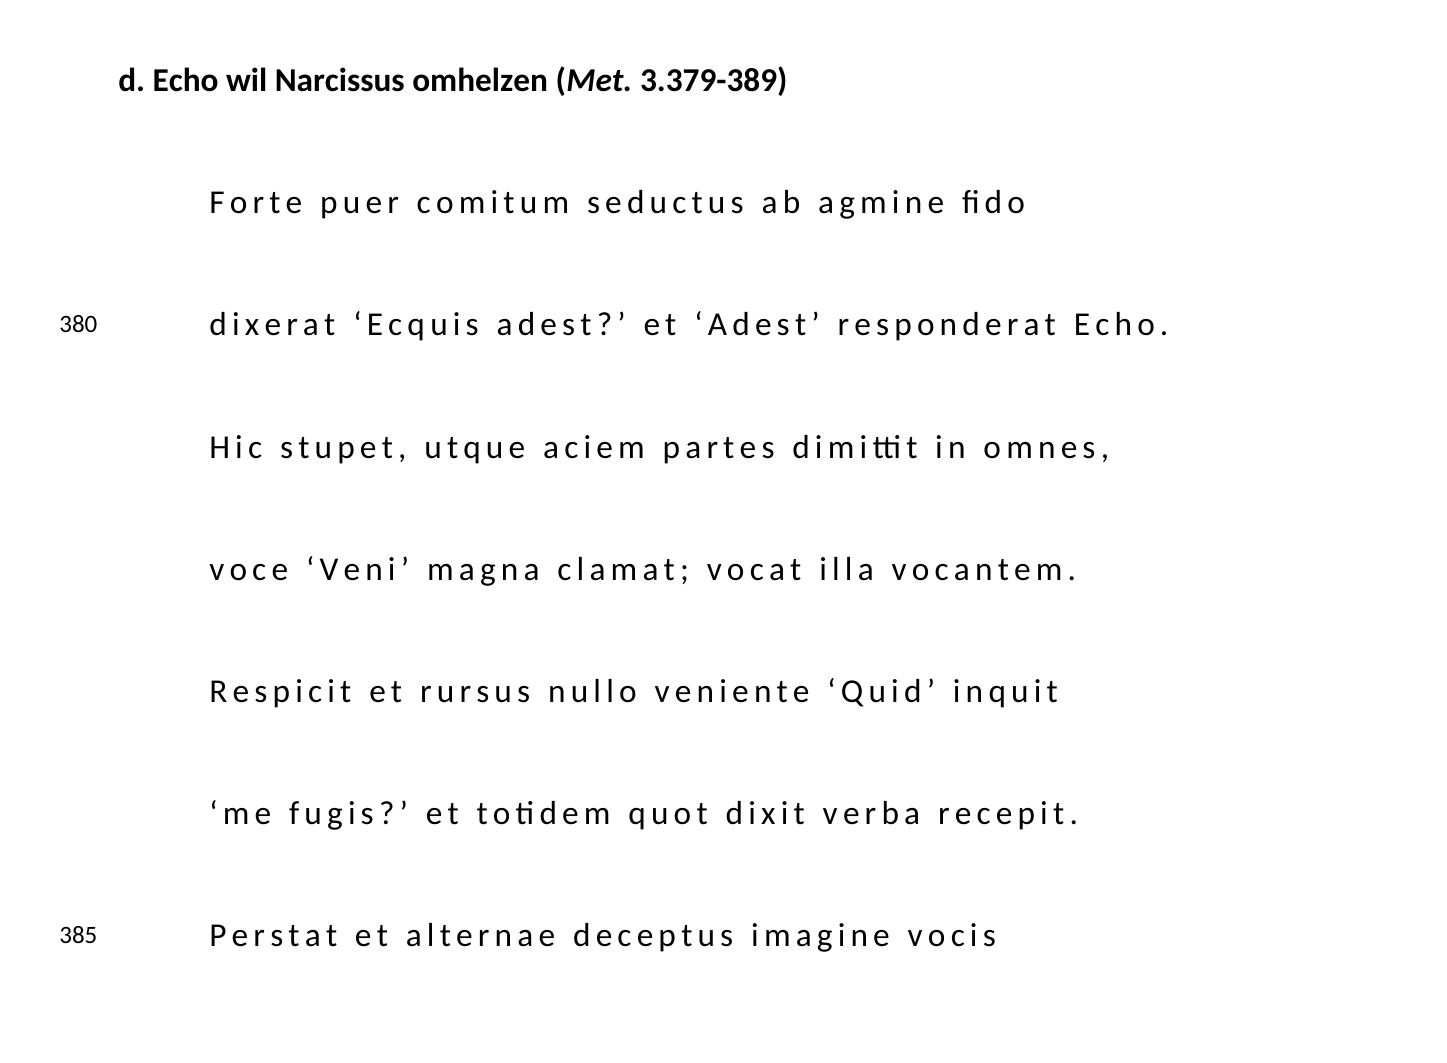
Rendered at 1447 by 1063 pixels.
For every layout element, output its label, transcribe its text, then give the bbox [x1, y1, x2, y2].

text Respicit et rursus nullo veniente ‘Quid’ inquit [59, 670, 1270, 711]
text ‘me fugis?’ et totidem quot dixit verba recepit. [59, 792, 1270, 833]
text voce ‘Veni’ magna clamat; vocat illa vocantem. [59, 548, 1270, 588]
text Forte puer comitum seductus ab agmine fido [59, 181, 1270, 222]
text 385 Perstat et alternae deceptus imagine vocis [59, 914, 1270, 955]
text Hic stupet, utque aciem partes dimittit in omnes, [59, 426, 1270, 466]
text 380 dixerat ‘Ecquis adest?’ et ‘Adest’ responderat Echo. [59, 303, 1270, 344]
text d. Echo wil Narcissus omhelzen (Met. 3.379-389) [118, 59, 1388, 100]
